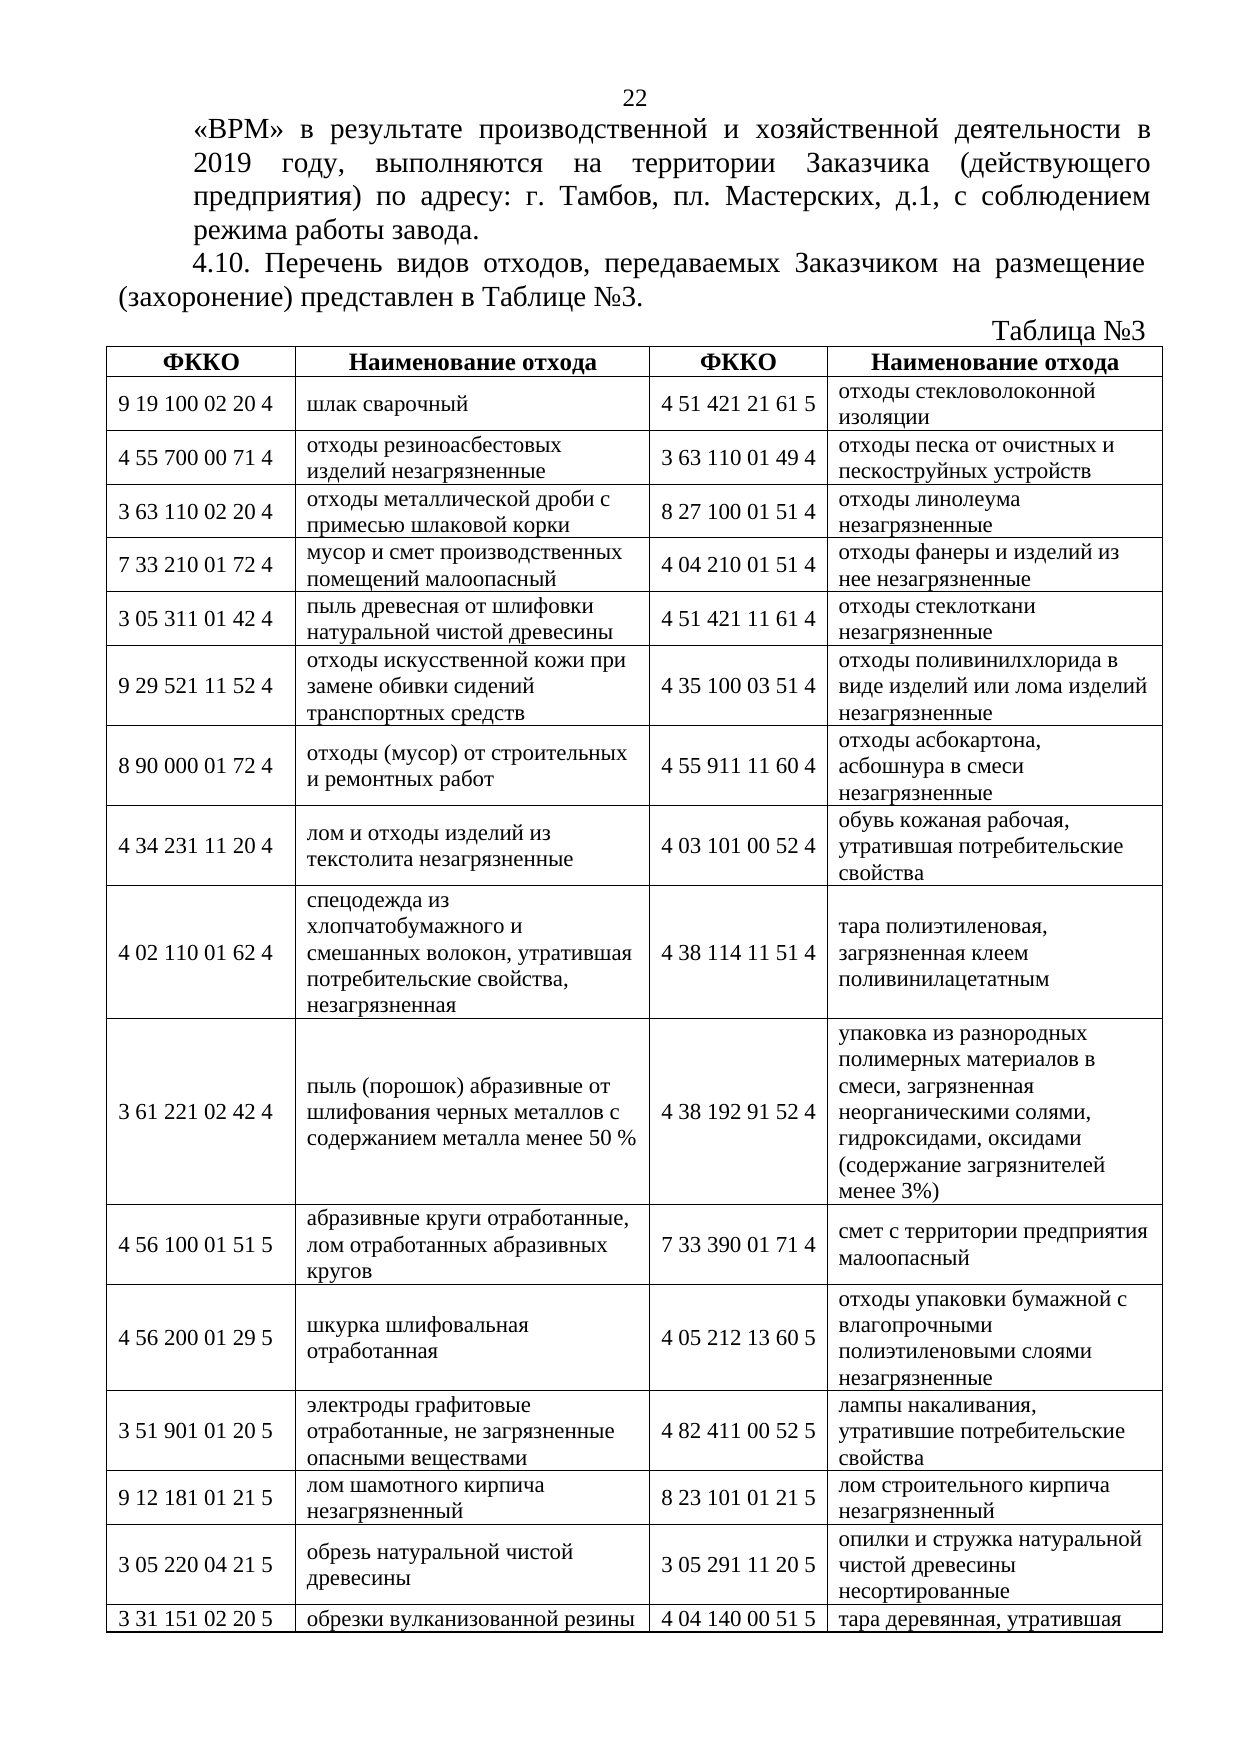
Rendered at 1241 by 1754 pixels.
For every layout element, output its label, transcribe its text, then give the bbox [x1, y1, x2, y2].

table_cell 4 51 421 21 61 5 [650, 377, 827, 430]
table_cell 3 05 220 04 21 5 [107, 1525, 295, 1604]
table_header Наименование отхода [828, 347, 1162, 376]
table_cell 3 61 221 02 42 4 [107, 1019, 295, 1203]
table_header ФККО [107, 347, 295, 376]
table_cell 4 55 700 00 71 4 [107, 431, 295, 483]
table_cell электроды графитовые отработанные, не загрязненные опасными веществами [296, 1391, 649, 1470]
table_cell отходы поливинилхлорида в виде изделий или лома изделий незагрязненные [828, 646, 1162, 725]
table_cell 4 51 421 11 61 4 [650, 592, 827, 645]
table_cell 3 51 901 01 20 5 [107, 1391, 295, 1470]
table_cell 4 34 231 11 20 4 [107, 806, 295, 885]
table_cell лампы накаливания, утратившие потребительские свойства [828, 1391, 1162, 1470]
table_cell шлак сварочный [296, 377, 649, 430]
table_cell отходы асбокартона, асбошнура в смеси незагрязненные [828, 726, 1162, 805]
table_cell лом и отходы изделий из текстолита незагрязненные [296, 806, 649, 885]
table_cell 8 27 100 01 51 4 [650, 485, 827, 537]
table_cell 4 82 411 00 52 5 [650, 1391, 827, 1470]
table_cell 4 38 114 11 51 4 [650, 886, 827, 1018]
table_cell 4 04 210 01 51 4 [650, 538, 827, 591]
table_cell 4 38 192 91 52 4 [650, 1019, 827, 1203]
table_cell отходы фанеры и изделий из нее незагрязненные [828, 538, 1162, 591]
table_cell лом шамотного кирпича незагрязненный [296, 1471, 649, 1524]
table_cell 9 29 521 11 52 4 [107, 646, 295, 725]
table_cell 8 23 101 01 21 5 [650, 1471, 827, 1524]
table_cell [296, 1605, 649, 1631]
table_cell упаковка из разнородных полимерных материалов в смеси, загрязненная неорганическими солями, гидроксидами, оксидами (содержание загрязнителей менее 3%) [828, 1019, 1162, 1203]
table_cell 3 63 110 01 49 4 [650, 431, 827, 483]
table_cell 4 35 100 03 51 4 [650, 646, 827, 725]
table_cell отходы металлической дроби с примесью шлаковой корки [296, 485, 649, 537]
text 4.10. Перечень видов отходов, передаваемых Заказчиком на размещение (захоронение) представлен в Таблице №3. [118, 246, 1146, 313]
table_header ФККО [650, 347, 827, 376]
table_header Наименование отхода [296, 347, 649, 376]
table_cell 9 19 100 02 20 4 [107, 377, 295, 430]
table_cell 4 03 101 00 52 4 [650, 806, 827, 885]
table_cell отходы резиноасбестовых изделий незагрязненные [296, 431, 649, 483]
table_cell отходы песка от очистных и пескоструйных устройств [828, 431, 1162, 483]
table_cell отходы линолеума незагрязненные [828, 485, 1162, 537]
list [156, 111, 1152, 246]
table_cell 4 05 212 13 60 5 [650, 1285, 827, 1390]
table_cell пыль древесная от шлифовки натуральной чистой древесины [296, 592, 649, 645]
table_cell отходы стеклоткани незагрязненные [828, 592, 1162, 645]
table_cell обувь кожаная рабочая, утратившая потребительские свойства [828, 806, 1162, 885]
table_cell 9 12 181 01 21 5 [107, 1471, 295, 1524]
table_cell 3 31 151 02 20 5 [107, 1605, 295, 1631]
table_cell 4 56 200 01 29 5 [107, 1285, 295, 1390]
table_cell абразивные круги отработанные, лом отработанных абразивных кругов [296, 1205, 649, 1283]
table_cell мусор и смет производственных помещений малоопасный [296, 538, 649, 591]
table_cell тара полиэтиленовая, загрязненная клеем поливинилацетатным [828, 886, 1162, 1018]
table_cell обрезь натуральной чистой древесины [296, 1525, 649, 1604]
table_cell 3 63 110 02 20 4 [107, 485, 295, 537]
table_cell смет с территории предприятия малоопасный [828, 1205, 1162, 1283]
table_cell спецодежда из хлопчатобумажного и смешанных волокон, утратившая потребительские свойства, незагрязненная [296, 886, 649, 1018]
table_cell лом строительного кирпича незагрязненный [828, 1471, 1162, 1524]
table_cell 4 02 110 01 62 4 [107, 886, 295, 1018]
table_cell 4 04 140 00 51 5 [650, 1605, 827, 1631]
table_cell 8 90 000 01 72 4 [107, 726, 295, 805]
table_cell отходы упаковки бумажной с влагопрочными полиэтиленовыми слоями незагрязненные [828, 1285, 1162, 1390]
table_cell 3 05 291 11 20 5 [650, 1525, 827, 1604]
table_cell 7 33 390 01 71 4 [650, 1205, 827, 1283]
table_cell шкурка шлифовальная отработанная [296, 1285, 649, 1390]
table_cell 7 33 210 01 72 4 [107, 538, 295, 591]
table_cell 3 05 311 01 42 4 [107, 592, 295, 645]
table_cell отходы (мусор) от строительных и ремонтных работ [296, 726, 649, 805]
table_cell 4 55 911 11 60 4 [650, 726, 827, 805]
text Таблица №3 [118, 313, 1146, 346]
table_cell отходы стекловолоконной изоляции [828, 377, 1162, 430]
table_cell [828, 1605, 1162, 1631]
table_cell 4 56 100 01 51 5 [107, 1205, 295, 1283]
table_cell пыль (порошок) абразивные от шлифования черных металлов с содержанием металла менее 50 % [296, 1019, 649, 1203]
table_cell отходы искусственной кожи при замене обивки сидений транспортных средств [296, 646, 649, 725]
table_cell опилки и стружка натуральной чистой древесины несортированные [828, 1525, 1162, 1604]
